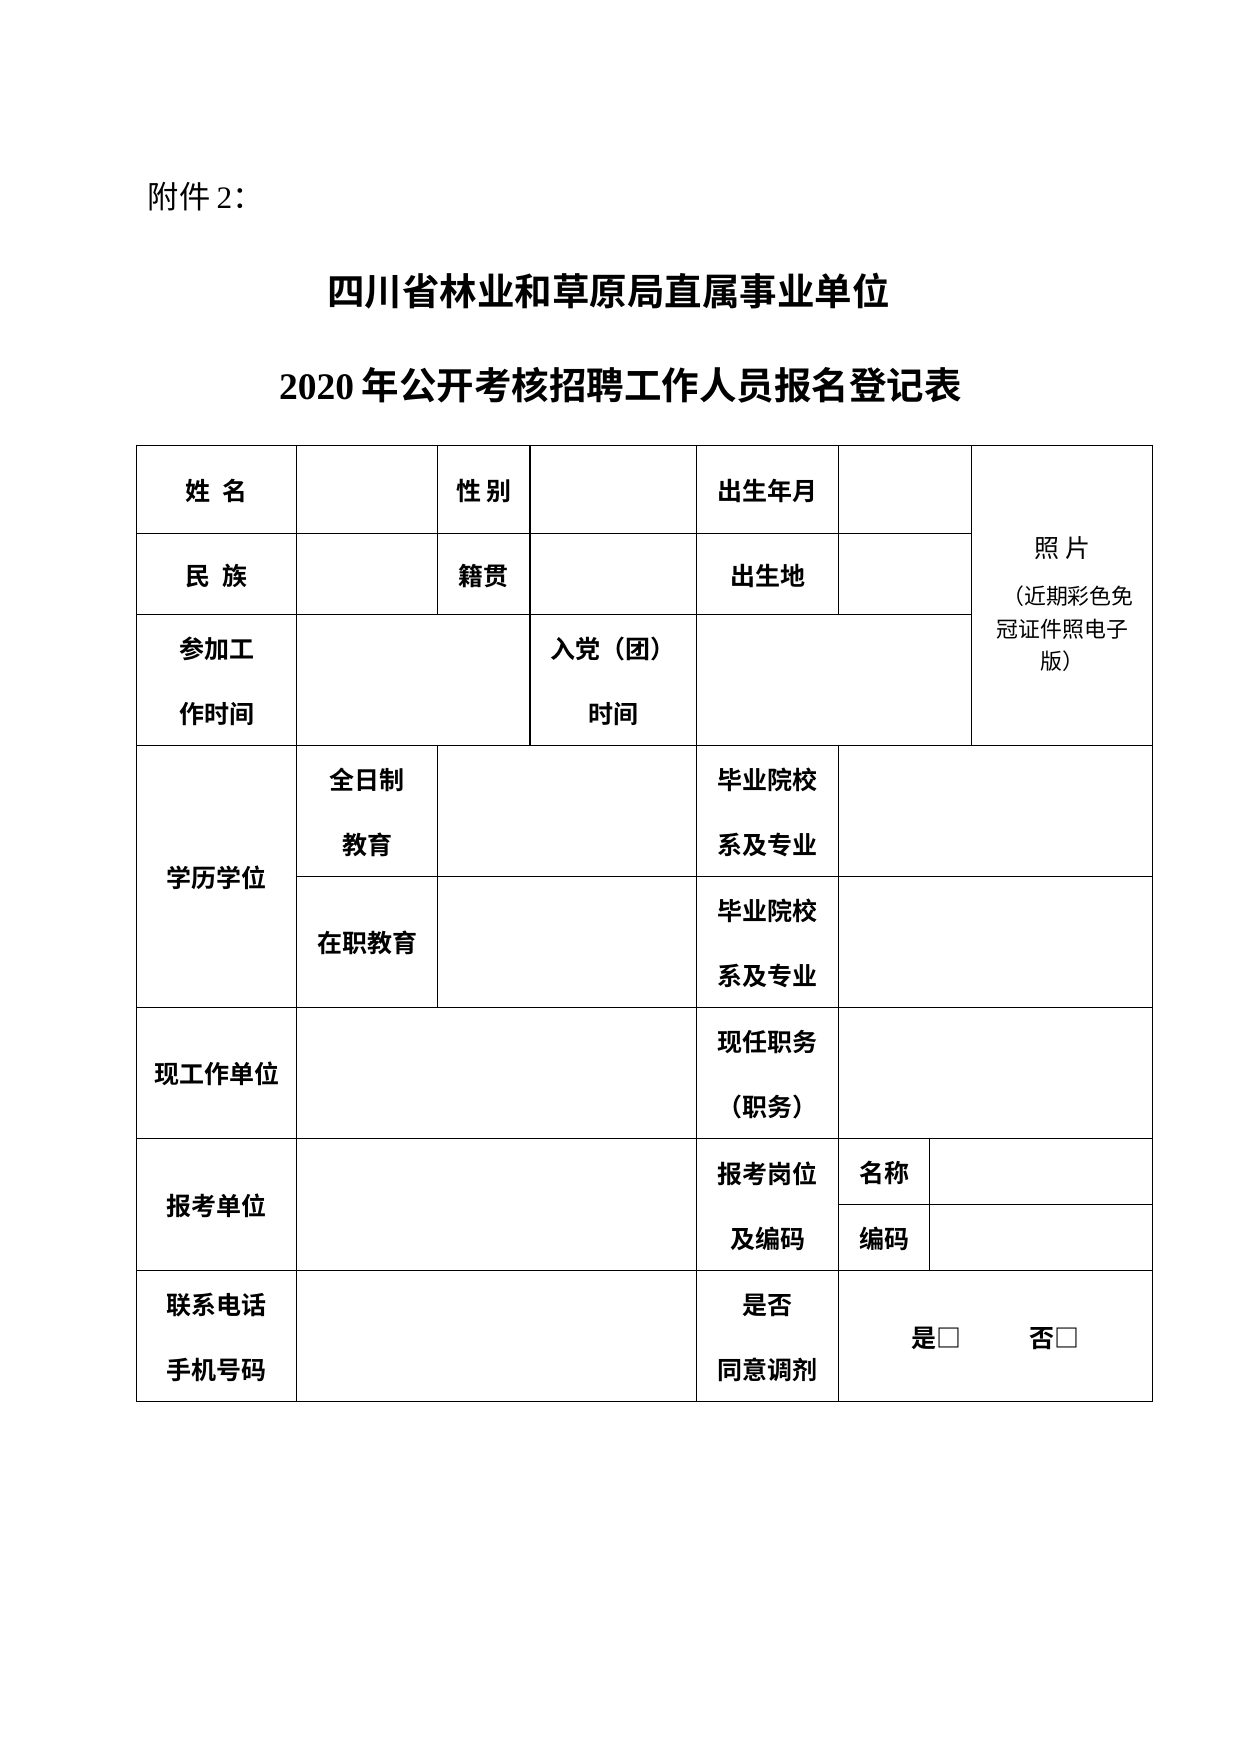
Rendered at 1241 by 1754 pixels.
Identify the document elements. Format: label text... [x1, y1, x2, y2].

text 四川省林业和草原局直属事业单位 [148, 256, 1093, 321]
table_cell 入党（团）时间 [531, 615, 696, 745]
table_cell [930, 1139, 1152, 1204]
text 附件2： [148, 162, 1093, 227]
table_cell 联系电话 手机号码 [137, 1271, 296, 1401]
table_cell [839, 1008, 1152, 1138]
table_cell 名称 [839, 1139, 929, 1204]
table_cell 是□ 否□ [839, 1271, 1152, 1401]
table_cell [531, 534, 696, 614]
table_cell [297, 534, 437, 614]
table_cell 民 族 [137, 534, 296, 614]
table_cell [297, 1139, 696, 1270]
table_cell [297, 1008, 696, 1138]
table_header 性 别 [438, 446, 529, 533]
table_cell 在职教育 [297, 877, 437, 1007]
table_cell 出生地 [697, 534, 838, 614]
table_cell [839, 534, 971, 614]
table_cell 学历学位 [137, 746, 296, 1007]
table_cell 报考岗位 及编码 [697, 1139, 838, 1270]
table_cell [697, 615, 971, 745]
table_cell [839, 877, 1152, 1007]
table_cell [438, 746, 696, 876]
table_header 出生年月 [697, 446, 838, 533]
text 2020年公开考核招聘工作人员报名登记表 [148, 350, 1093, 415]
table_cell [297, 615, 529, 745]
table_cell [297, 1271, 696, 1401]
table_header [839, 446, 971, 533]
table_header 姓 名 [137, 446, 296, 533]
table_cell [438, 877, 696, 1007]
table_cell 现工作单位 [137, 1008, 296, 1138]
table_header [297, 446, 437, 533]
table_cell 毕业院校系及专业 [697, 746, 838, 876]
table_cell 编码 [839, 1205, 929, 1270]
table_cell [839, 746, 1152, 876]
table_cell 现任职务 （职务） [697, 1008, 838, 1138]
table_cell 是否 同意调剂 [697, 1271, 838, 1401]
table_cell [930, 1205, 1152, 1270]
table_cell 报考单位 [137, 1139, 296, 1270]
table_cell 毕业院校系及专业 [697, 877, 838, 1007]
table_cell 籍贯 [438, 534, 529, 614]
table_cell 全日制 教育 [297, 746, 437, 876]
table_header 照 片 （近期彩色免冠证件照电子版） [972, 446, 1152, 745]
table_cell 参加工 作时间 [137, 615, 296, 745]
table_header [531, 446, 696, 533]
